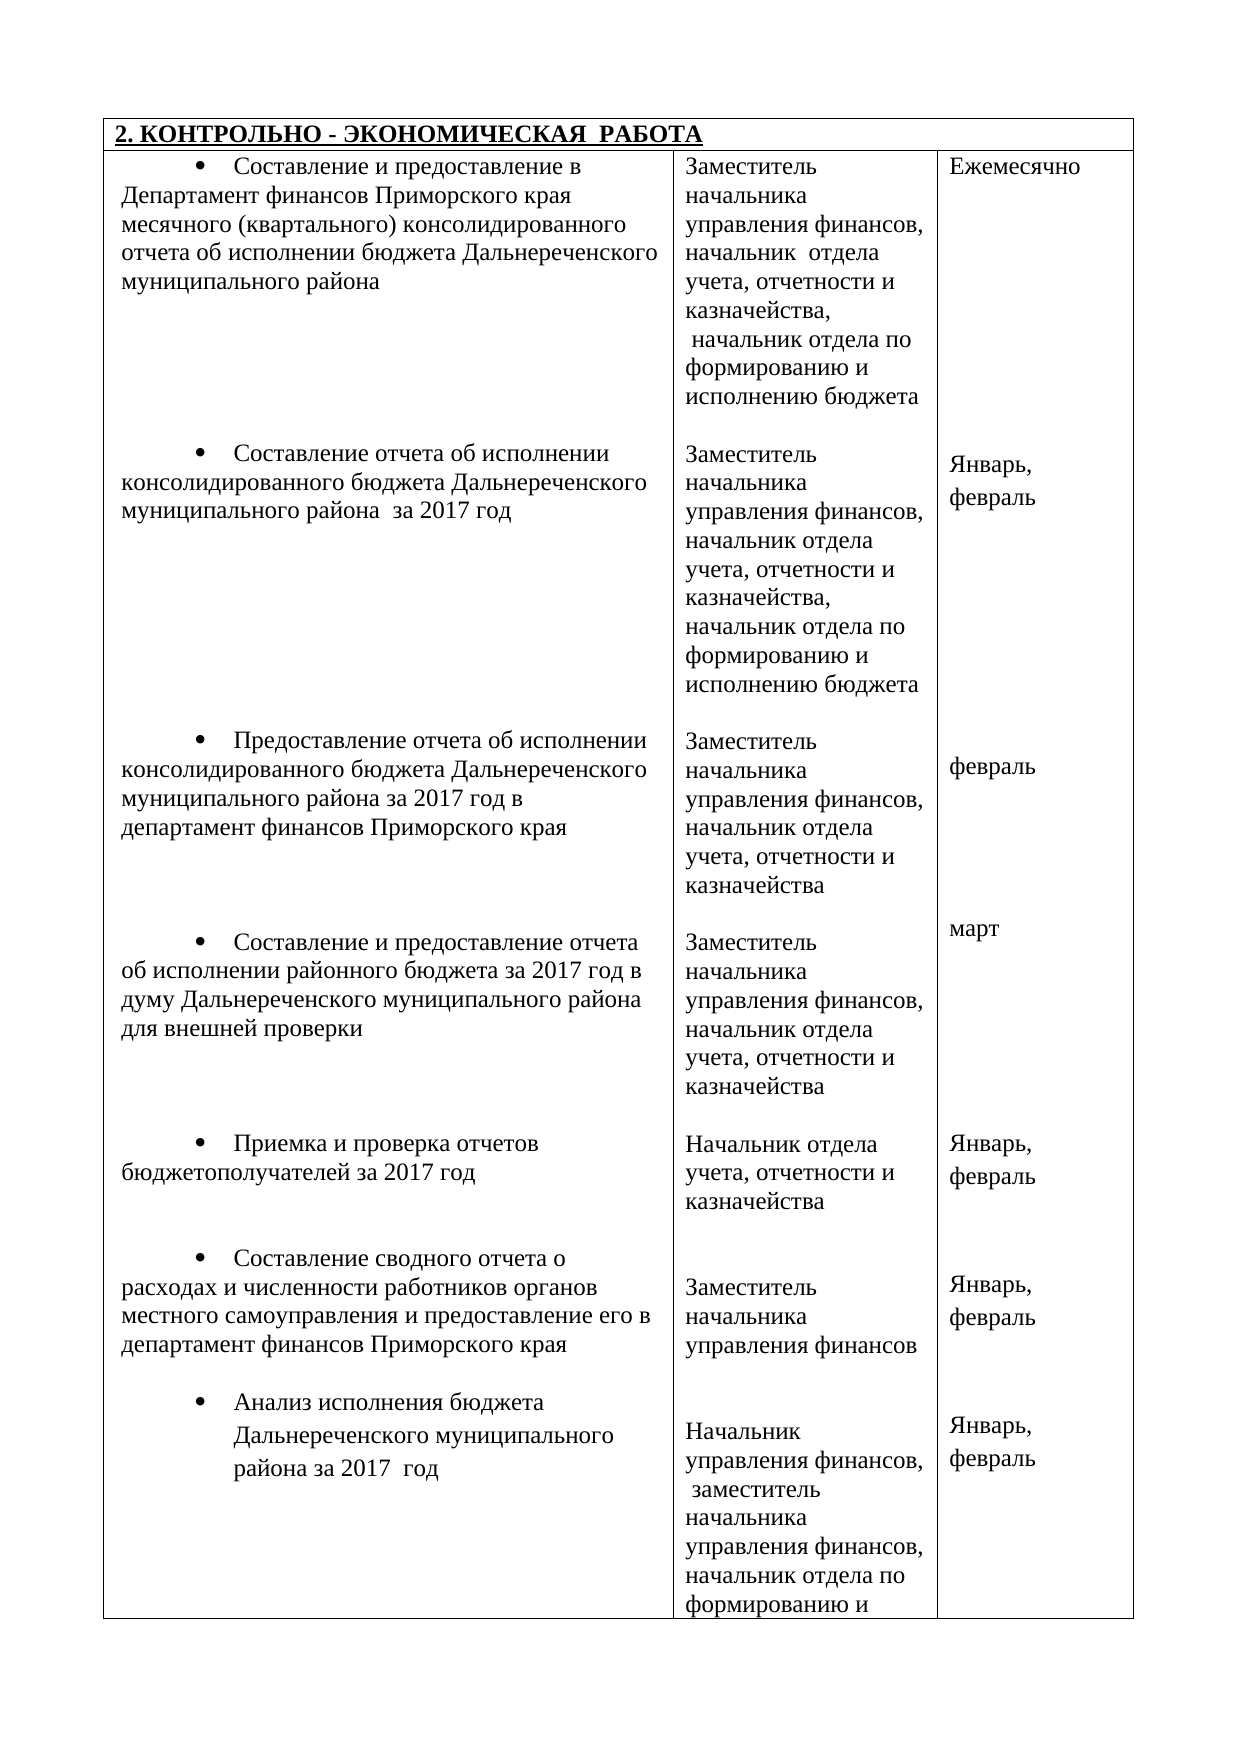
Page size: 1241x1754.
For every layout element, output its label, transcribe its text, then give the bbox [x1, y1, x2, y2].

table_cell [674, 151, 937, 1618]
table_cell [104, 151, 673, 1618]
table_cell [938, 151, 1133, 1618]
table_cell 2. КОНТРОЛЬНО - ЭКОНОМИЧЕСКАЯ РАБОТА [104, 119, 1133, 150]
